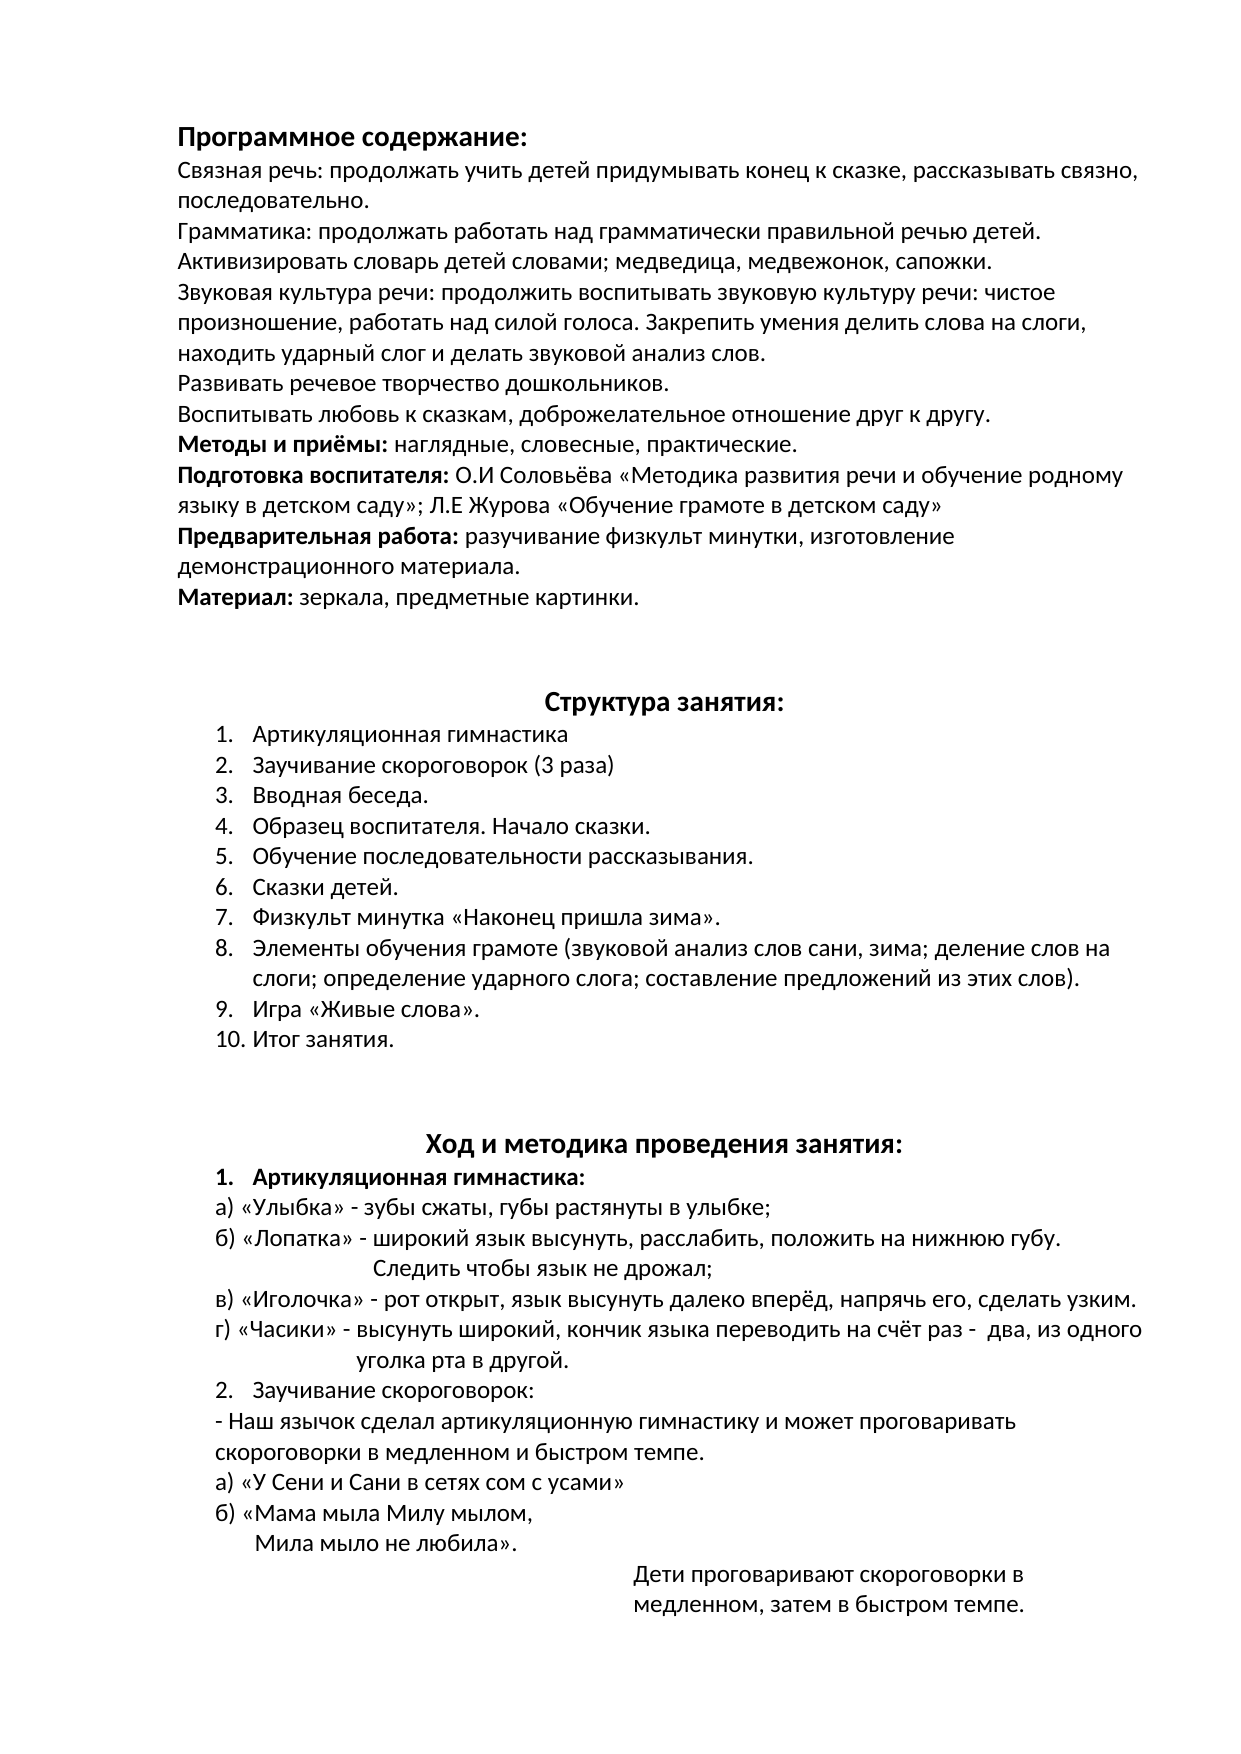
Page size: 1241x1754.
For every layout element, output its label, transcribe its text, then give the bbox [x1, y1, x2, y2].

text Программное содержание: [177, 118, 1152, 154]
text Мила мыло не любила». [215, 1527, 1152, 1558]
text Методы и приёмы: наглядные, словесные, практические. [177, 428, 1152, 459]
text Звуковая культура речи: продолжить воспитывать звуковую культуру речи: чистое произношение, работать над силой голоса. Закрепить умения делить слова на слоги, находить ударный слог и делать звуковой анализ слов. [177, 276, 1152, 367]
list Заучивание скороговорок: [215, 1375, 1152, 1405]
text Воспитывать любовь к сказкам, доброжелательное отношение друг к другу. [177, 398, 1152, 428]
text б) «Лопатка» - широкий язык высунуть, расслабить, положить на нижнюю губу. [215, 1222, 1152, 1253]
list Заучивание скороговорок (3 раза) [215, 749, 1152, 779]
text уголка рта в другой. [215, 1344, 1152, 1375]
text а) «Улыбка» - зубы сжаты, губы растянуты в улыбке; [215, 1192, 1152, 1222]
text Дети проговаривают скороговорки в [215, 1558, 1152, 1588]
text б) «Мама мыла Милу мылом, [215, 1497, 1152, 1527]
list Физкульт минутка «Наконец пришла зима». [215, 902, 1152, 932]
text а) «У Сени и Сани в сетях сом с усами» [215, 1466, 1152, 1497]
text медленном, затем в быстром темпе. [215, 1588, 1152, 1619]
text Подготовка воспитателя: О.И Соловьёва «Методика развития речи и обучение родному языку в детском саду»; Л.Е Журова «Обучение грамоте в детском саду» [177, 459, 1152, 520]
list Образец воспитателя. Начало сказки. [215, 810, 1152, 841]
text Развивать речевое творчество дошкольников. [177, 367, 1152, 398]
text Предварительная работа: разучивание физкульт минутки, изготовление демонстрационного материала. [177, 520, 1152, 581]
text Связная речь: продолжать учить детей придумывать конец к сказке, рассказывать связно, последовательно. [177, 154, 1152, 215]
list Вводная беседа. [215, 779, 1152, 810]
list Артикуляционная гимнастика: [215, 1161, 1152, 1192]
list Элементы обучения грамоте (звуковой анализ слов сани, зима; деление слов на слоги; определение ударного слога; составление предложений из этих слов). [215, 932, 1152, 993]
text г) «Часики» - высунуть широкий, кончик языка переводить на счёт раз - два, из одного [215, 1314, 1152, 1344]
list Итог занятия. [215, 1024, 1152, 1054]
text Следить чтобы язык не дрожал; [215, 1253, 1152, 1283]
text Структура занятия: [177, 683, 1152, 718]
list Игра «Живые слова». [215, 993, 1152, 1024]
text Грамматика: продолжать работать над грамматически правильной речью детей. Активизировать словарь детей словами; медведица, медвежонок, сапожки. [177, 215, 1152, 276]
text в) «Иголочка» - рот открыт, язык высунуть далеко вперёд, напрячь его, сделать узким. [215, 1283, 1152, 1314]
text Ход и методика проведения занятия: [177, 1125, 1152, 1161]
list Артикуляционная гимнастика [215, 718, 1152, 749]
text - Наш язычок сделал артикуляционную гимнастику и может проговаривать скороговорки в медленном и быстром темпе. [215, 1405, 1152, 1466]
list Сказки детей. [215, 871, 1152, 902]
list Обучение последовательности рассказывания. [215, 841, 1152, 871]
text Материал: зеркала, предметные картинки. [177, 581, 1152, 612]
